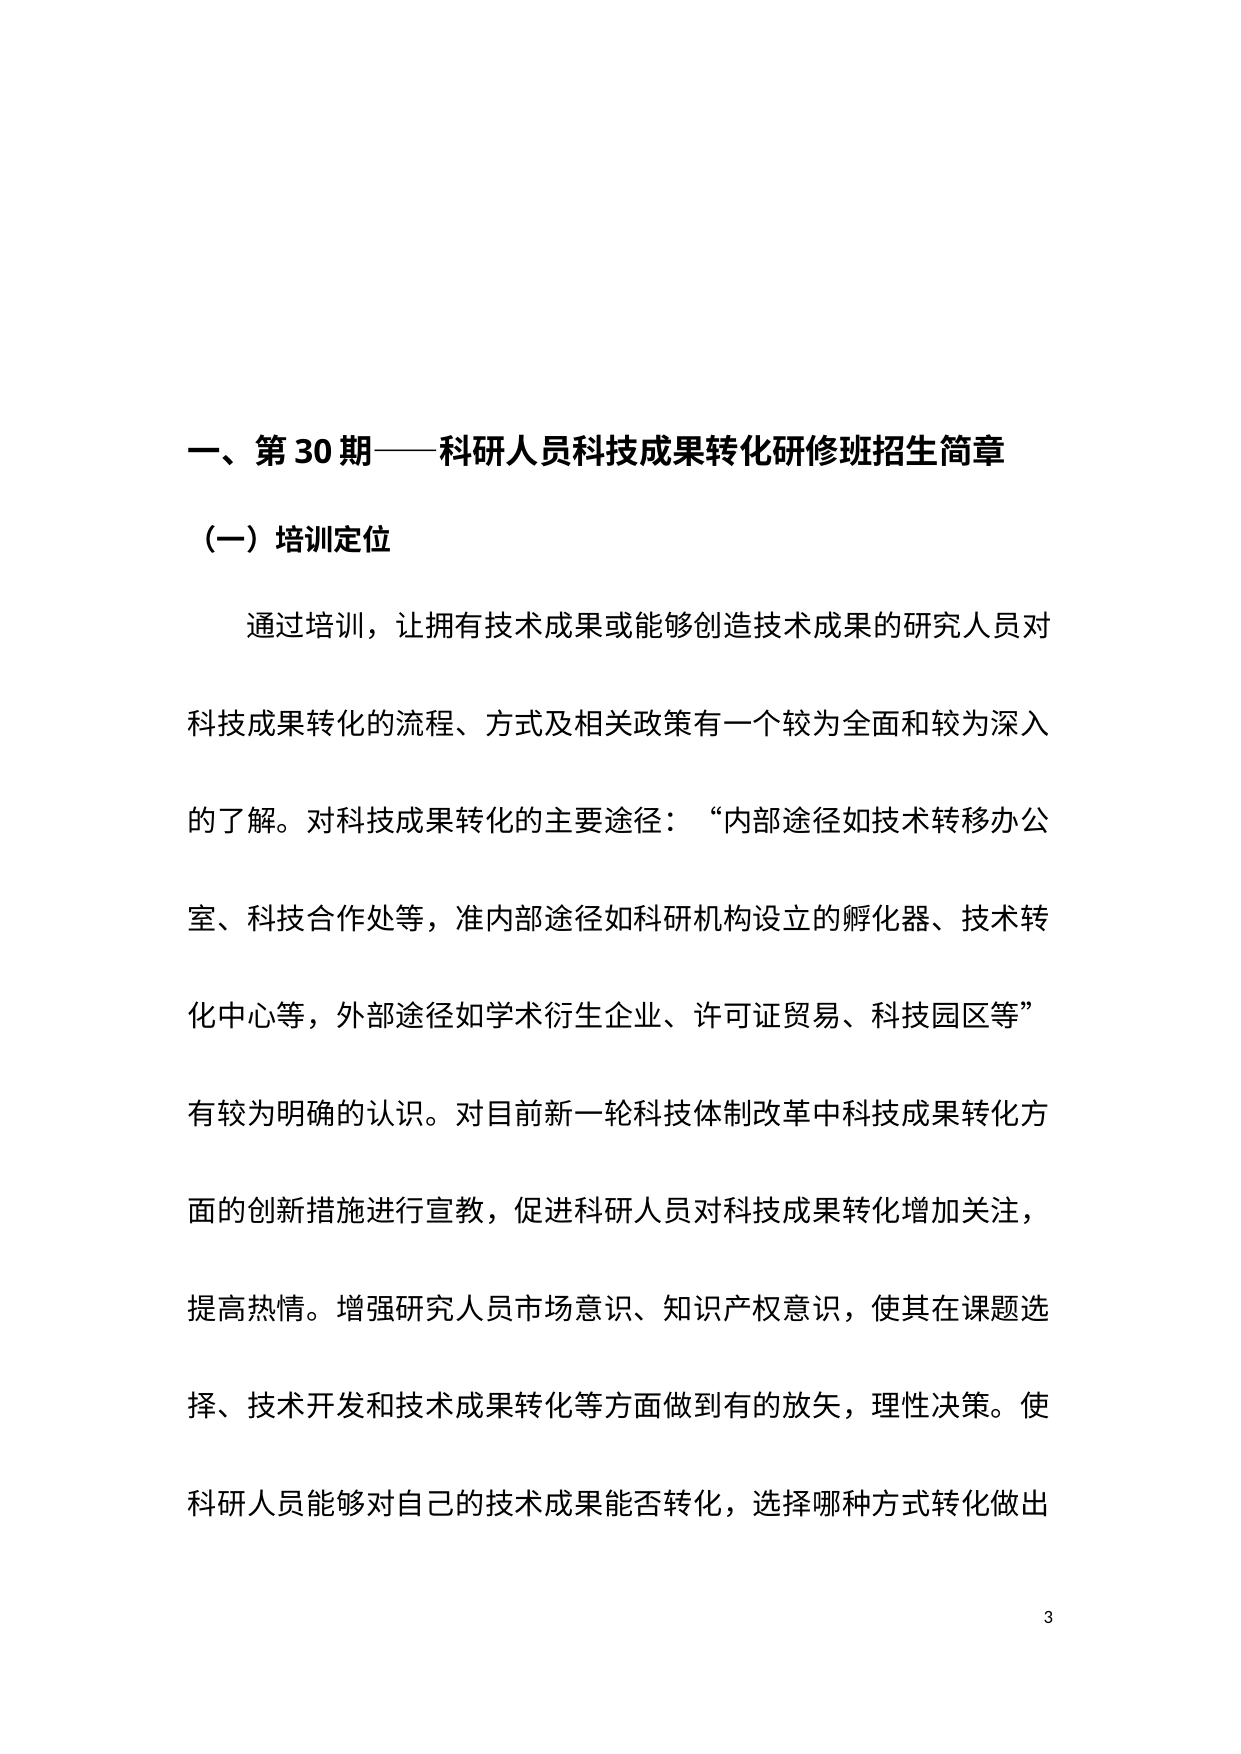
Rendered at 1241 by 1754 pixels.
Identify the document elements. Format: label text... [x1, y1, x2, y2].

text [187, 592, 1053, 1534]
text 一、第30期——科研人员科技成果转化研修班招生简章 [187, 416, 1053, 481]
text （一）培训定位 [187, 506, 1053, 571]
